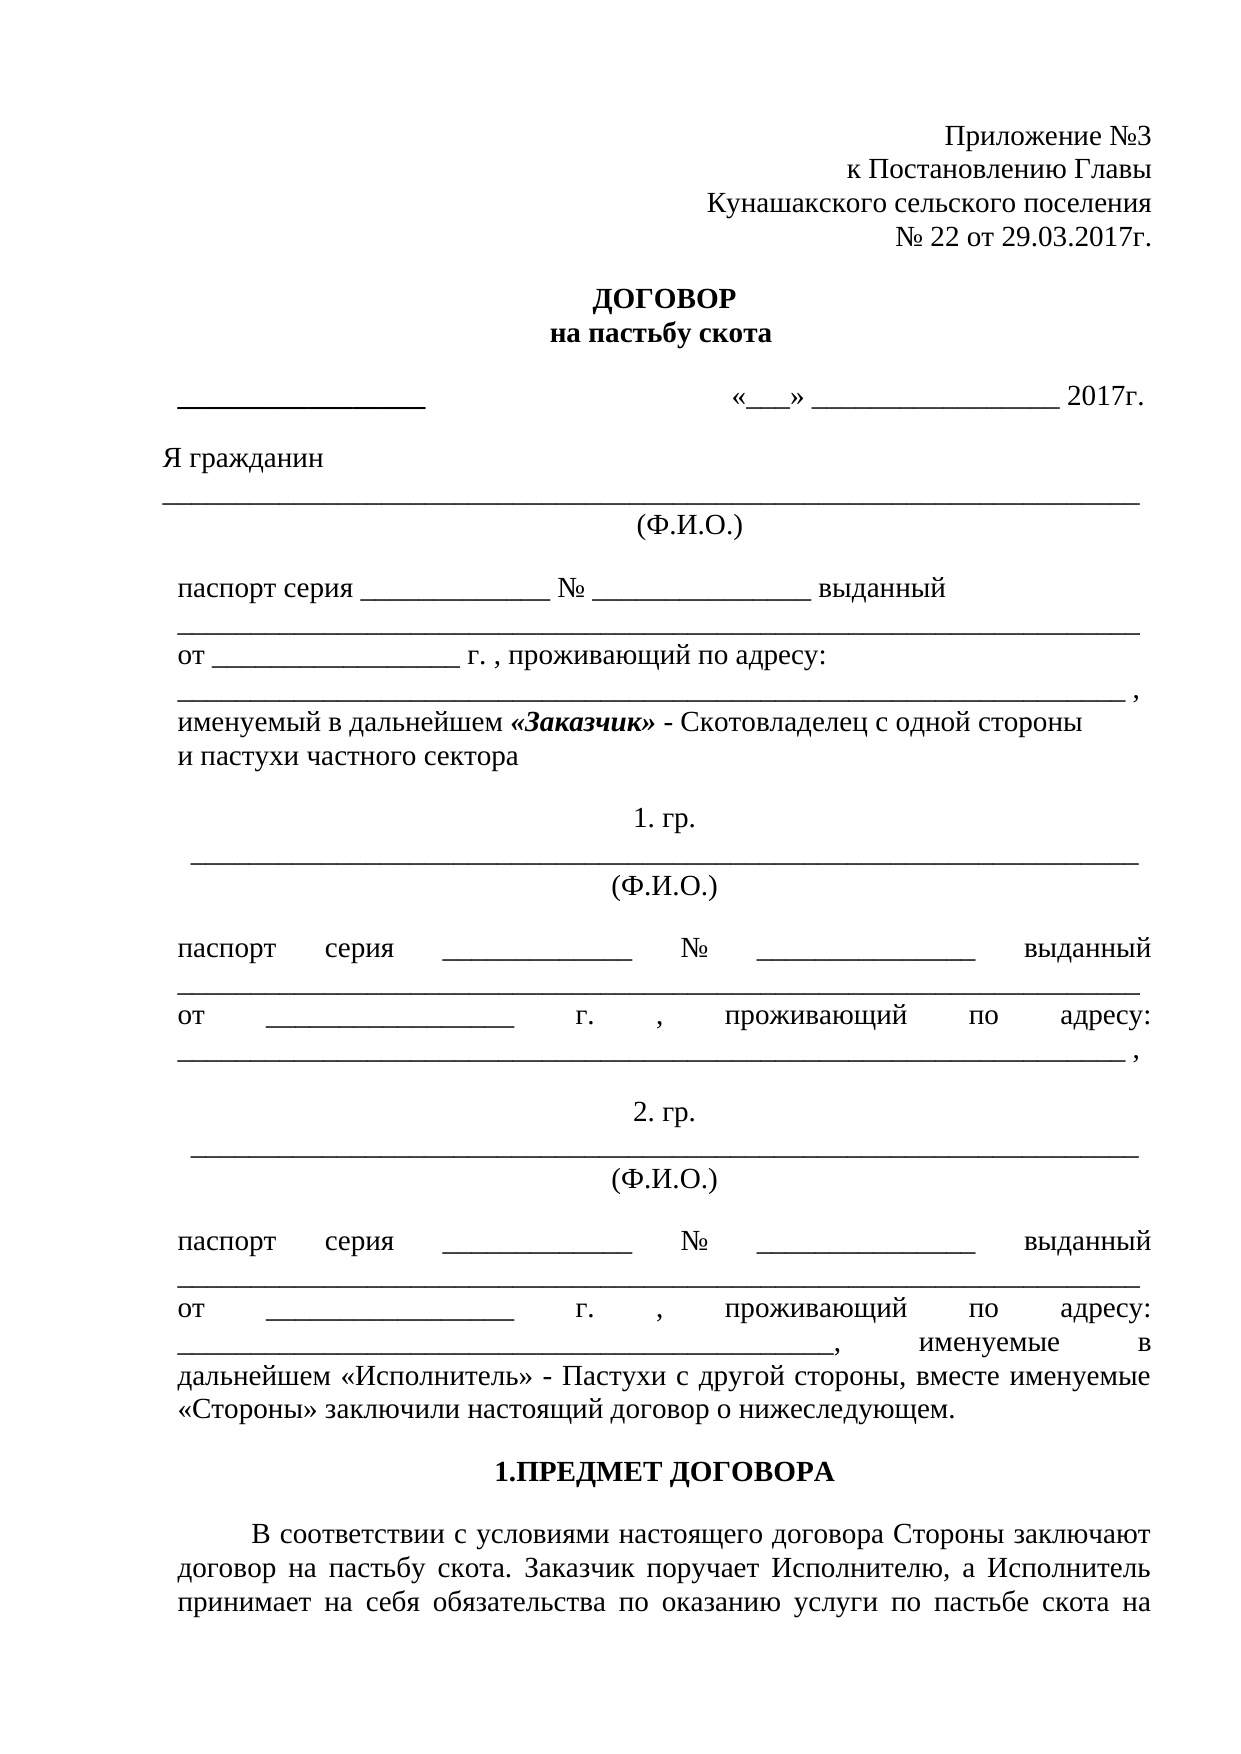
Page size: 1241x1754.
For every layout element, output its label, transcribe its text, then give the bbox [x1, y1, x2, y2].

text паспорт серия _____________ № _______________ выданный __________________________________________________________________от _________________ г. , проживающий по адресу: _________________________________________________________________ , именуемый в дальнейшем «Заказчик» - Скотовладелец с одной стороны и пастухи частного сектора [177, 570, 1152, 771]
text ДОГОВОР на пастьбу скота [177, 281, 1152, 348]
text паспорт серия _____________ № _______________ выданный __________________________________________________________________от _________________ г. , проживающий по адресу: _____________________________________________, именуемые в дальнейшем «Исполнитель» - Пастухи с другой стороны, вместе именуемые «Стороны» заключили настоящий договор о нижеследующем. [177, 1223, 1152, 1425]
text 1.ПРЕДМЕТ ДОГОВОРА [177, 1454, 1152, 1487]
text Я гражданин ___________________________________________________________________ (Ф.И.О.) [162, 440, 1152, 541]
text Приложение №3 к Постановлению Главы Кунашакского сельского поселения № 22 от 29.03.2017г. [177, 118, 1152, 252]
text паспорт серия _____________ № _______________ выданный __________________________________________________________________от _________________ г. , проживающий по адресу: _________________________________________________________________ , [177, 930, 1152, 1064]
text 1. гр. _________________________________________________________________ (Ф.И.О.) [177, 801, 1152, 901]
text 2. гр. _________________________________________________________________ (Ф.И.О.) [177, 1094, 1152, 1194]
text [177, 1517, 1152, 1617]
text _________________ «___» _________________ 2017г. [177, 378, 1152, 411]
